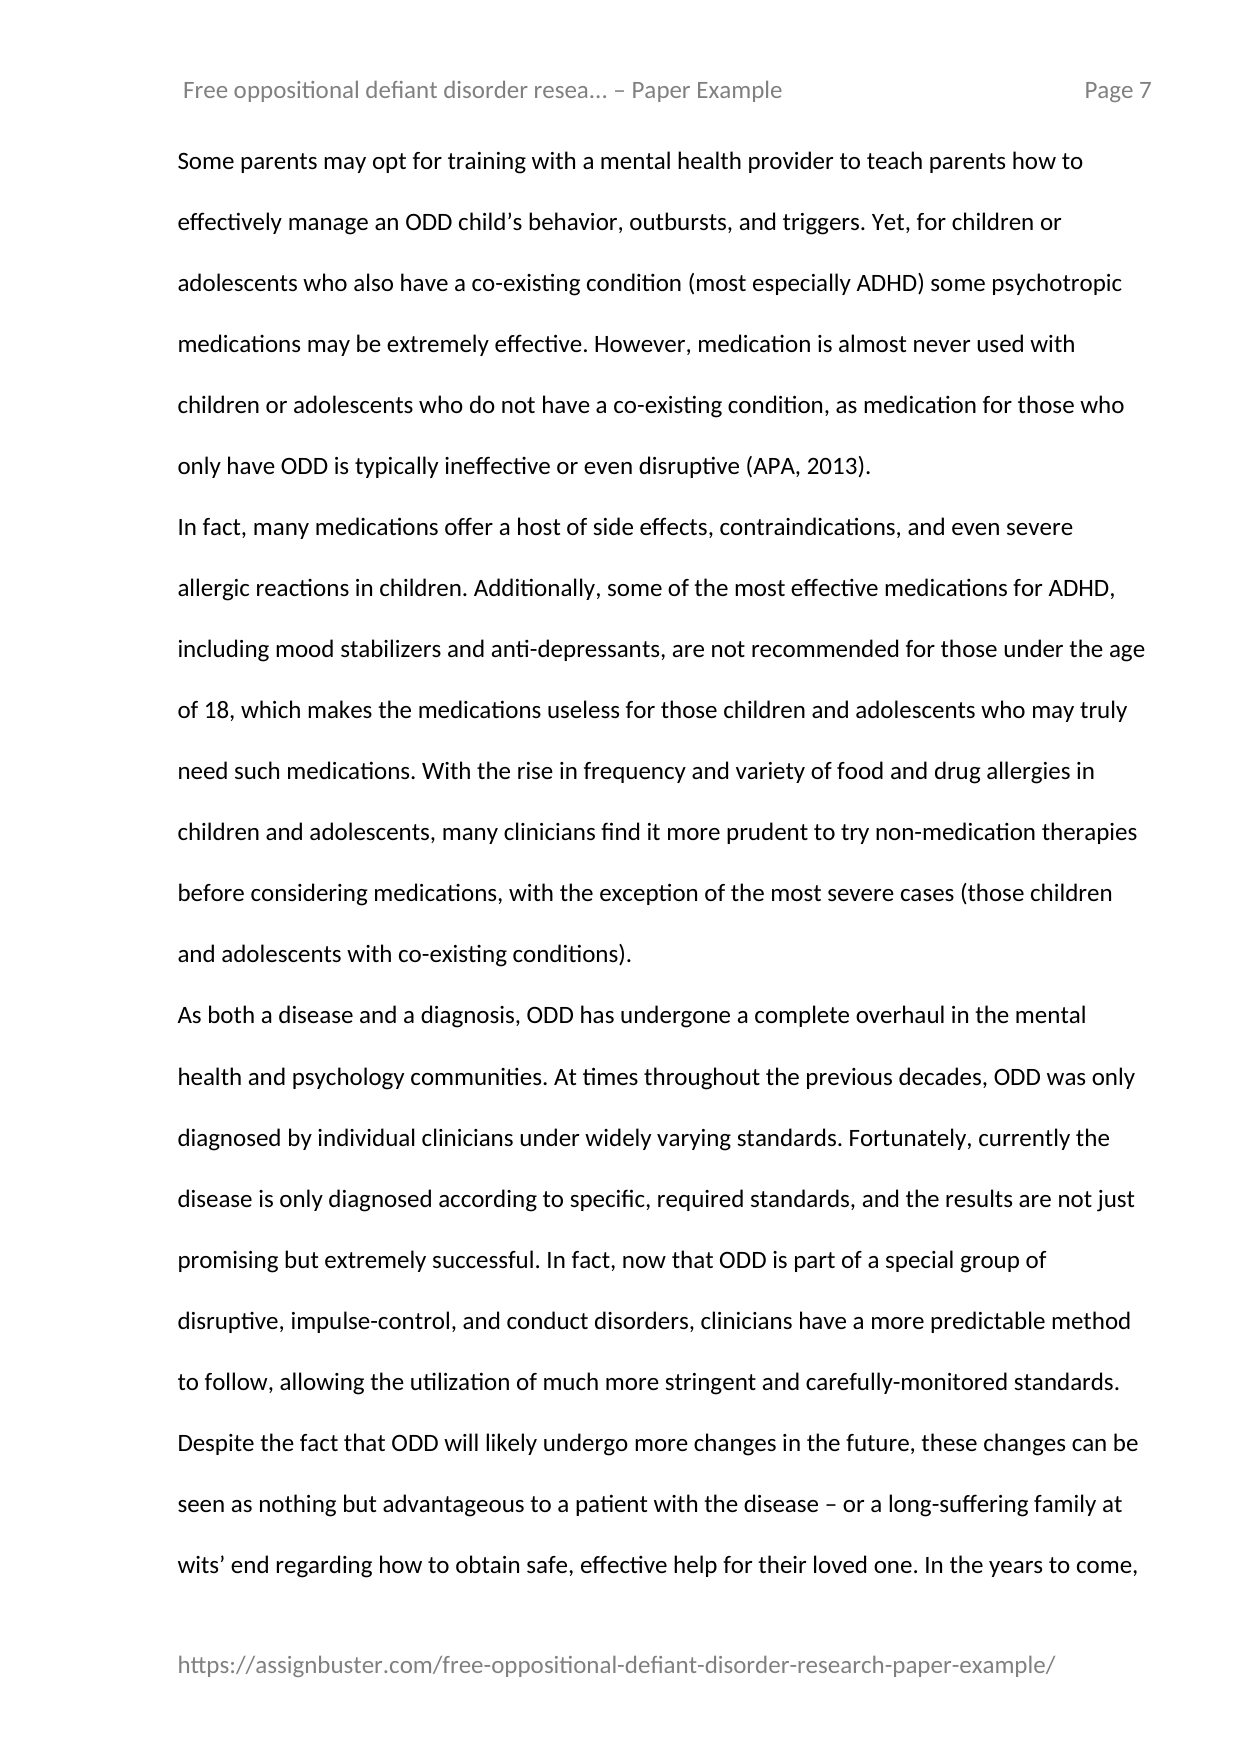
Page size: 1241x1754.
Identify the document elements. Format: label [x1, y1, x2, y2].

text [177, 145, 1152, 1579]
